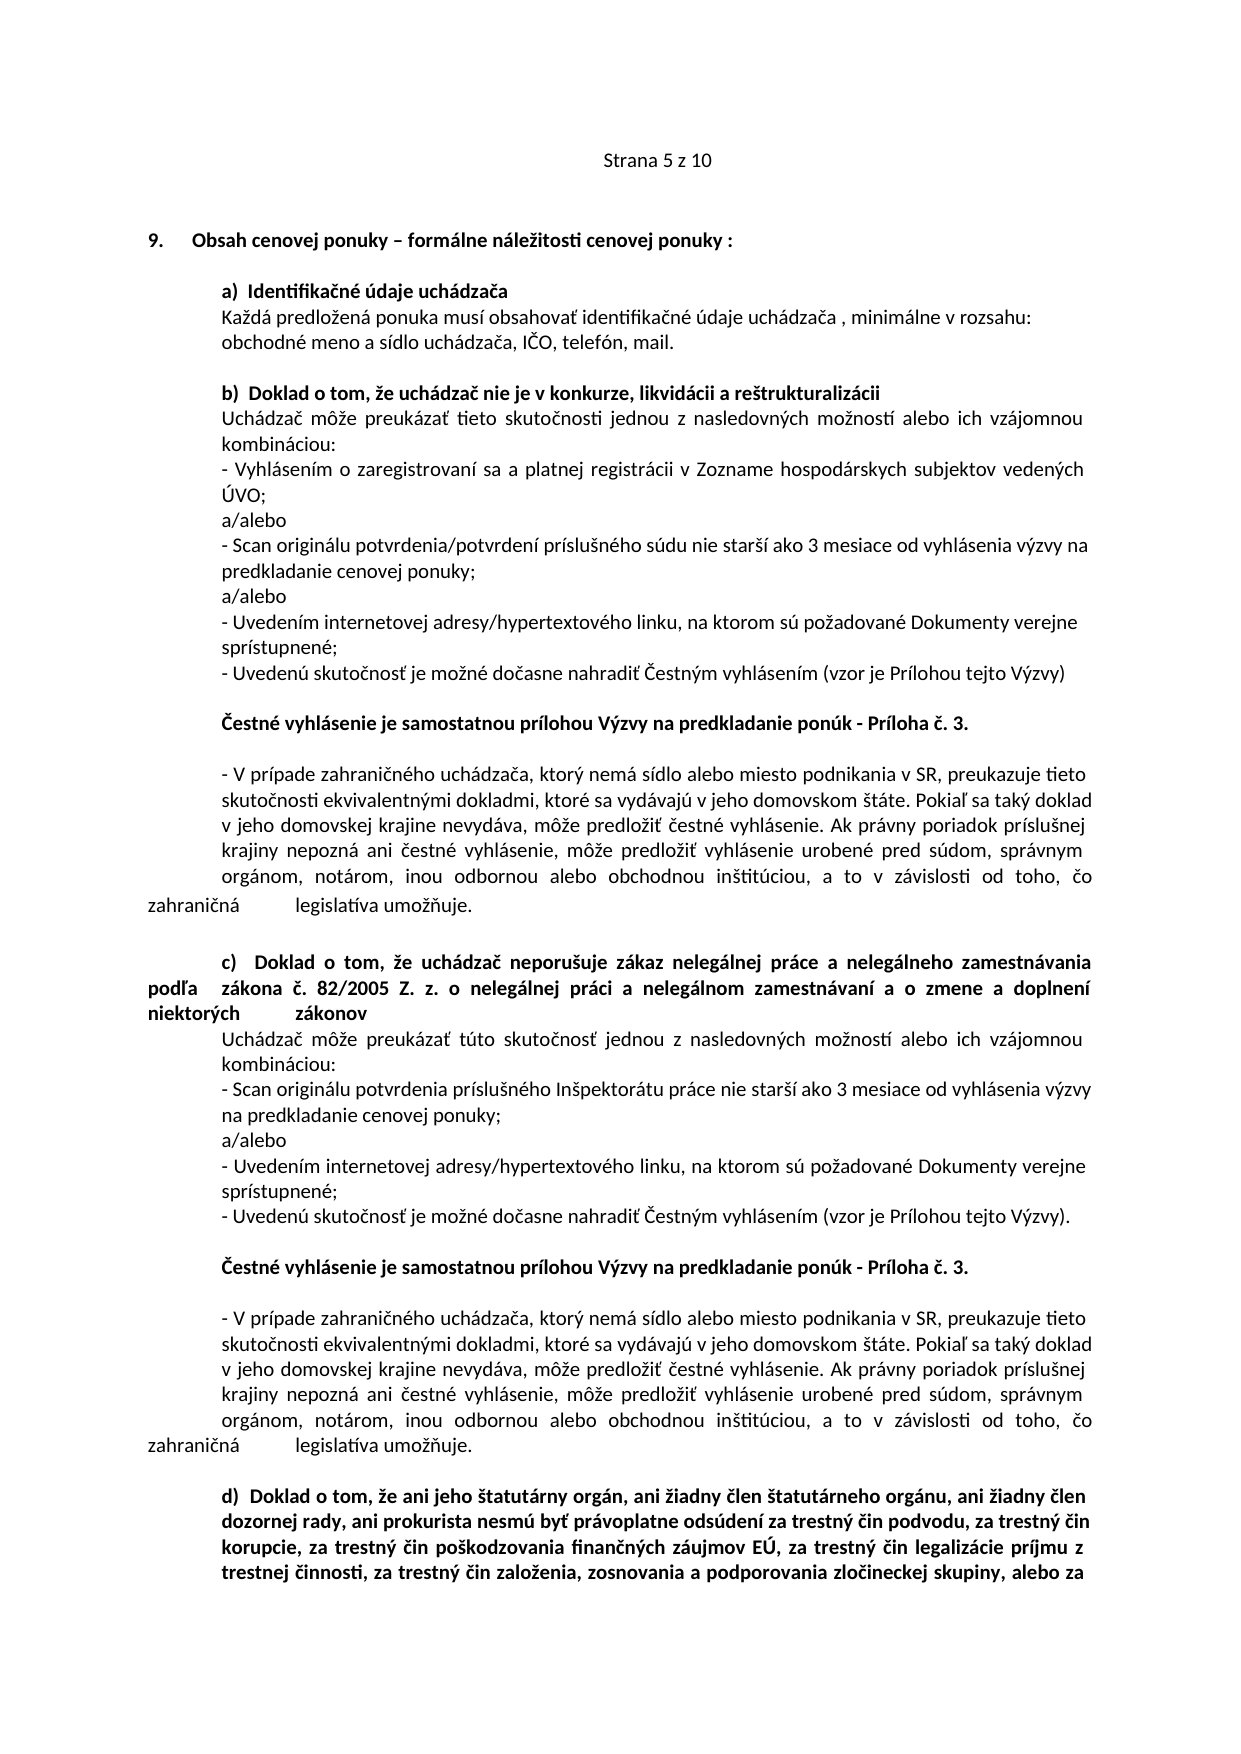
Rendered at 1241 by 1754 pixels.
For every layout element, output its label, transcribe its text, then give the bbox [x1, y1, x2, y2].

text - Vyhlásením o zaregistrovaní sa a platnej registrácii v Zozname hospodárskych subjektov vedených ÚVO; [148, 456, 1092, 507]
text b) Doklad o tom, že uchádzač nie je v konkurze, likvidácii a reštrukturalizácii [148, 380, 1092, 406]
text Strana 5 z 10 [223, 148, 1092, 173]
text - Uvedením internetovej adresy/hypertextového linku, na ktorom sú požadované Dokumenty verejne sprístupnené; [148, 1153, 1092, 1204]
text Každá predložená ponuka musí obsahovať identifikačné údaje uchádzača , minimálne v rozsahu: obchodné meno a sídlo uchádzača, IČO, telefón, mail. [148, 304, 1092, 355]
text Čestné vyhlásenie je samostatnou prílohou Výzvy na predkladanie ponúk - Príloha č. 3. [148, 711, 1092, 736]
text - Uvedením internetovej adresy/hypertextového linku, na ktorom sú požadované Dokumenty verejne sprístupnené; [148, 609, 1092, 660]
text - Uvedenú skutočnosť je možné dočasne nahradiť Čestným vyhlásením (vzor je Prílohou tejto Výzvy). [148, 1204, 1092, 1229]
text - V prípade zahraničného uchádzača, ktorý nemá sídlo alebo miesto podnikania v SR, preukazuje tieto skutočnosti ekvivalentnými dokladmi, ktoré sa vydávajú v jeho domovskom štáte. Pokiaľ sa taký doklad v jeho domovskej krajine nevydáva, môže predložiť čestné vyhlásenie. Ak právny poriadok príslušnej krajiny nepozná ani čestné vyhlásenie, môže predložiť vyhlásenie urobené pred súdom, správnym orgánom, notárom, inou odbornou alebo obchodnou inštitúciou, a to v závislosti od toho, čo zahraničná legislatíva umožňuje. [148, 761, 1092, 919]
text Uchádzač môže preukázať túto skutočnosť jednou z nasledovných možností alebo ich vzájomnou kombináciou: [148, 1026, 1092, 1077]
text Čestné vyhlásenie je samostatnou prílohou Výzvy na predkladanie ponúk - Príloha č. 3. [148, 1254, 1092, 1280]
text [148, 1483, 1092, 1585]
text a/alebo [148, 507, 1092, 533]
text a/alebo [148, 583, 1092, 609]
text - Uvedenú skutočnosť je možné dočasne nahradiť Čestným vyhlásením (vzor je Prílohou tejto Výzvy) [148, 660, 1092, 685]
text a/alebo [148, 1127, 1092, 1153]
text Uchádzač môže preukázať tieto skutočnosti jednou z nasledovných možností alebo ich vzájomnou kombináciou: [148, 406, 1092, 456]
text - Scan originálu potvrdenia príslušného Inšpektorátu práce nie starší ako 3 mesiace od vyhlásenia výzvy na predkladanie cenovej ponuky; [148, 1077, 1092, 1127]
text - V prípade zahraničného uchádzača, ktorý nemá sídlo alebo miesto podnikania v SR, preukazuje tieto skutočnosti ekvivalentnými dokladmi, ktoré sa vydávajú v jeho domovskom štáte. Pokiaľ sa taký doklad v jeho domovskej krajine nevydáva, môže predložiť čestné vyhlásenie. Ak právny poriadok príslušnej krajiny nepozná ani čestné vyhlásenie, môže predložiť vyhlásenie urobené pred súdom, správnym orgánom, notárom, inou odbornou alebo obchodnou inštitúciou, a to v závislosti od toho, čo zahraničná legislatíva umožňuje. [148, 1305, 1092, 1458]
text - Scan originálu potvrdenia/potvrdení príslušného súdu nie starší ako 3 mesiace od vyhlásenia výzvy na predkladanie cenovej ponuky; [148, 533, 1092, 583]
text a) Identifikačné údaje uchádzača [148, 278, 1092, 304]
text 9. Obsah cenovej ponuky – formálne náležitosti cenovej ponuky : [148, 228, 1092, 253]
text c) Doklad o tom, že uchádzač neporušuje zákaz nelegálnej práce a nelegálneho zamestnávania podľa zákona č. 82/2005 Z. z. o nelegálnej práci a nelegálnom zamestnávaní a o zmene a doplnení niektorých zákonov [148, 949, 1092, 1026]
